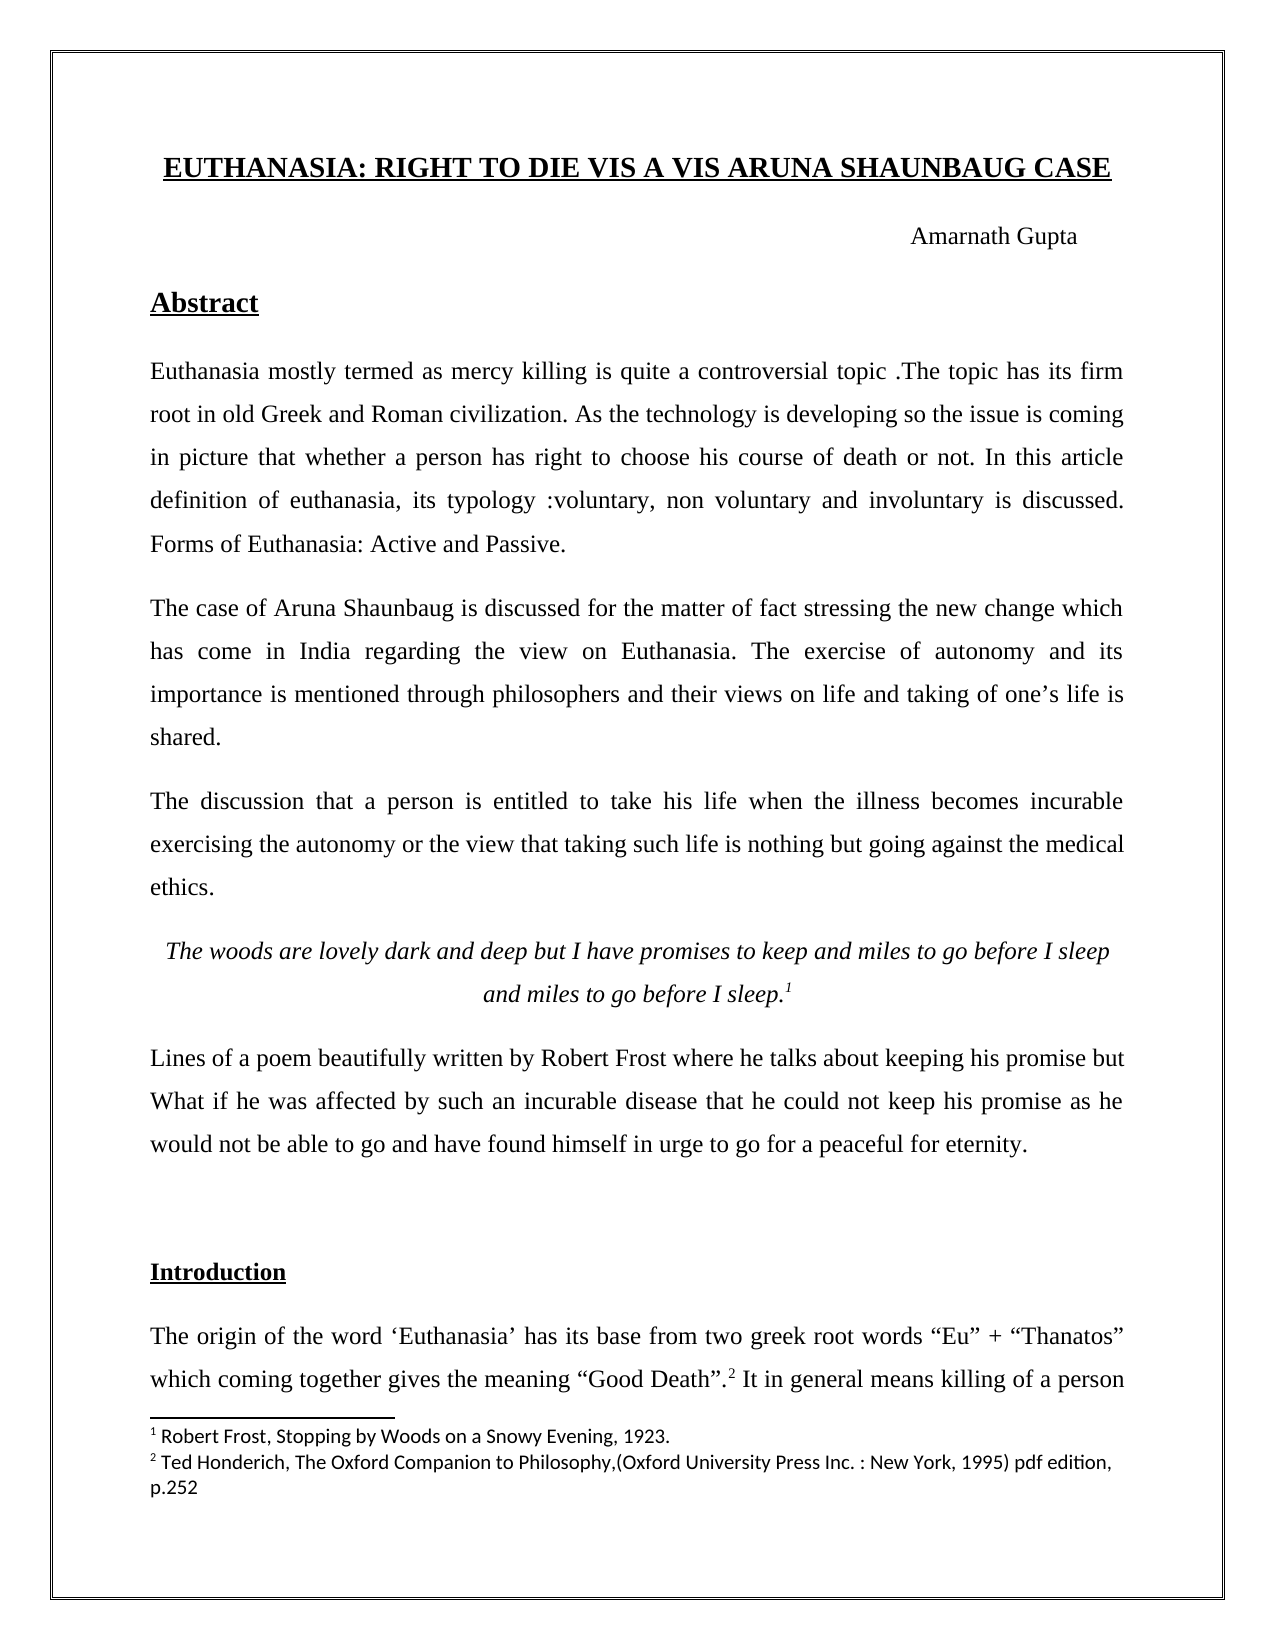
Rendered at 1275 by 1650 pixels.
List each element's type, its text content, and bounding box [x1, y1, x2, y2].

text The case of Aruna Shaunbaug is discussed for the matter of fact stressing the new change which has come in India regarding the view on Euthanasia. The exercise of autonomy and its importance is mentioned through philosophers and their views on life and taking of one’s life is shared. [150, 593, 1125, 751]
text Amarnath Gupta [150, 221, 1125, 250]
text Euthanasia mostly termed as mercy killing is quite a controversial topic .The topic has its firm root in old Greek and Roman civilization. As the technology is developing so the issue is coming in picture that whether a person has right to choose his course of death or not. In this article definition of euthanasia, its typology :voluntary, non voluntary and involuntary is discussed. Forms of Euthanasia: Active and Passive. [150, 356, 1125, 557]
text The woods are lovely dark and deep but I have promises to keep and miles to go before I sleep and miles to go before I sleep. [150, 936, 1125, 1008]
text EUTHANASIA: RIGHT TO DIE VIS A VIS ARUNA SHAUNBAUG CASE [150, 150, 1125, 183]
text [150, 1321, 1125, 1393]
text Abstract [150, 285, 1125, 319]
text Lines of a poem beautifully written by Robert Frost where he talks about keeping his promise but What if he was affected by such an incurable disease that he could not keep his promise as he would not be able to go and have found himself in urge to go for a peaceful for eternity. [150, 1043, 1125, 1158]
text Introduction [150, 1257, 1125, 1286]
text The discussion that a person is entitled to take his life when the illness becomes incurable exercising the autonomy or the view that taking such life is nothing but going against the medical ethics. [150, 786, 1125, 901]
